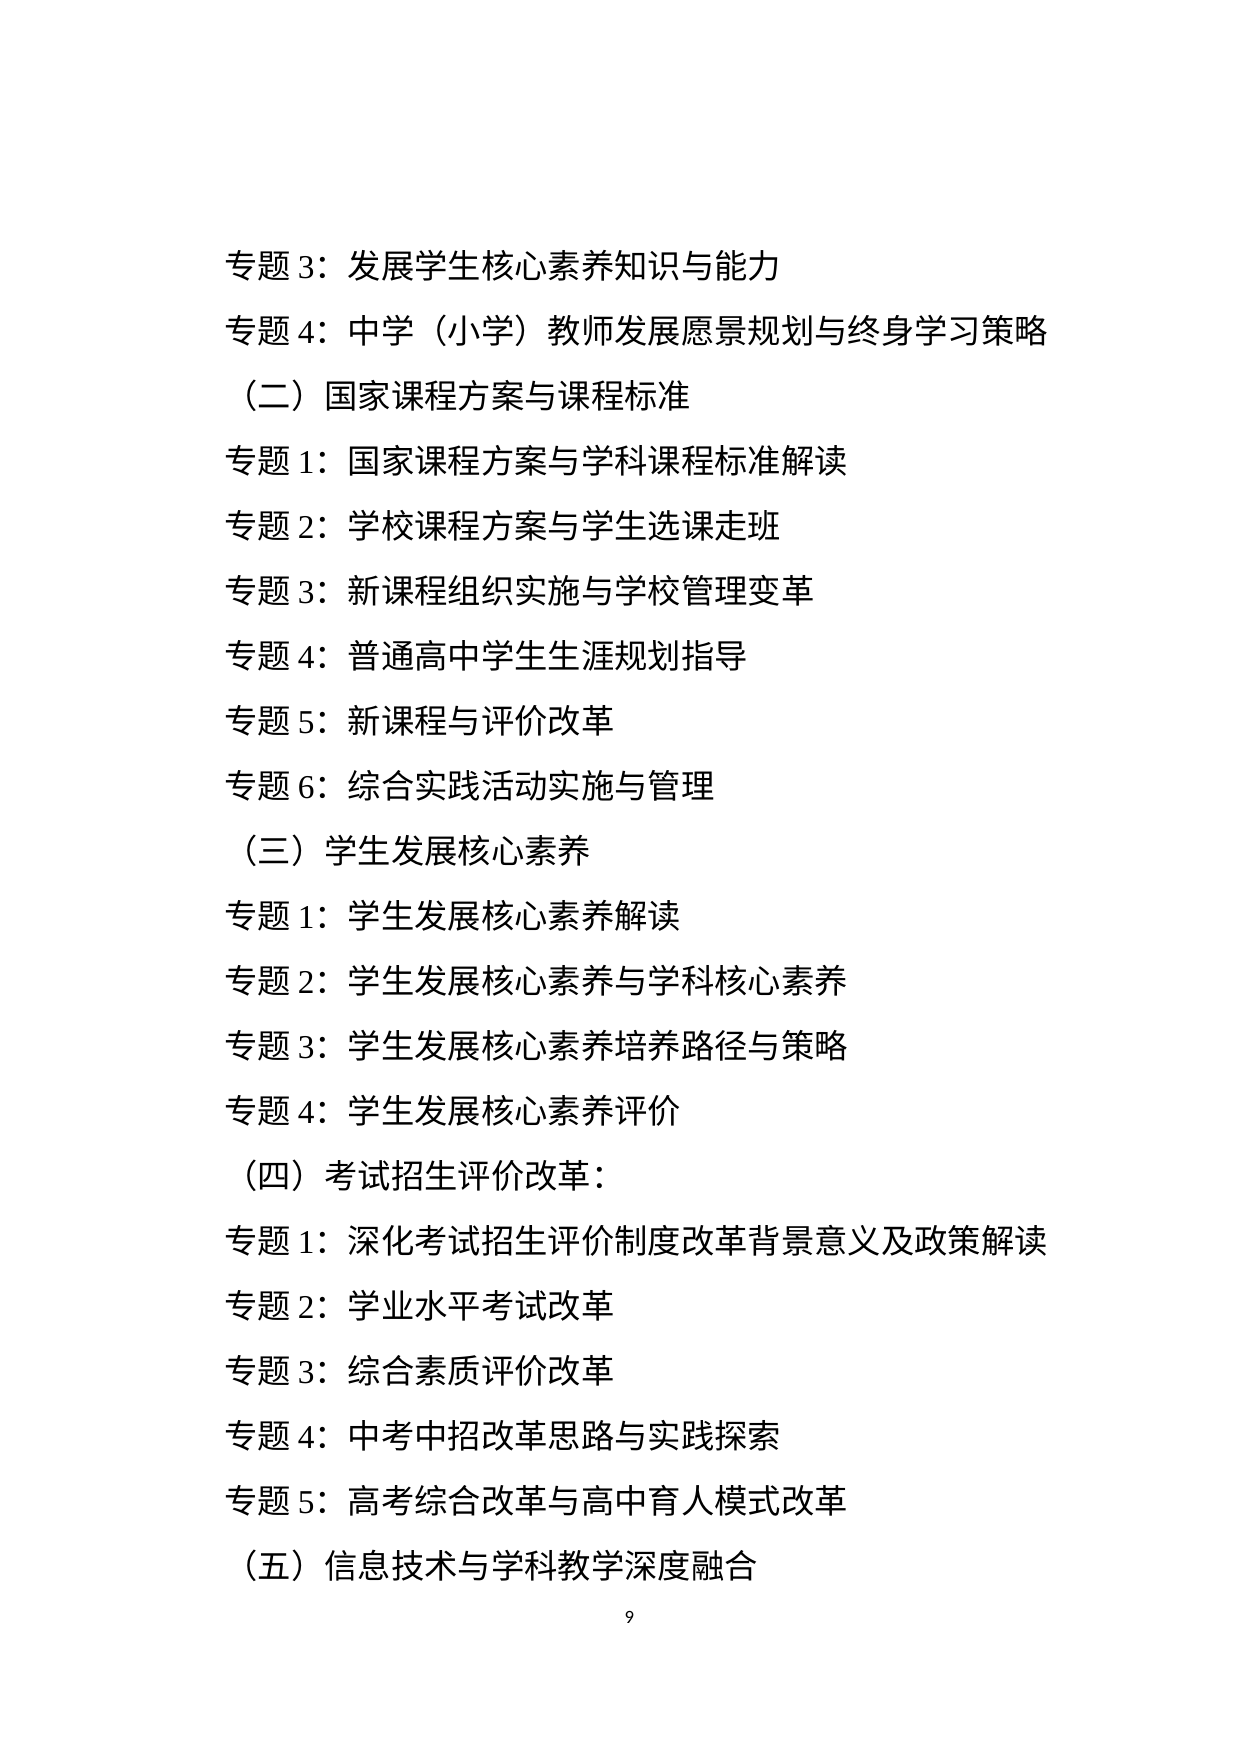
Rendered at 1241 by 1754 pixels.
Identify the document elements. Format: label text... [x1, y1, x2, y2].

text 专题1：国家课程方案与学科课程标准解读 [165, 427, 1092, 492]
text （二）国家课程方案与课程标准 [165, 362, 1092, 427]
text 专题4：学生发展核心素养评价 [165, 1077, 1092, 1142]
text 专题1：深化考试招生评价制度改革背景意义及政策解读 [165, 1207, 1092, 1272]
text （三）学生发展核心素养 [165, 817, 1092, 882]
text 专题6：综合实践活动实施与管理 [165, 752, 1092, 817]
text 专题2：学业水平考试改革 [165, 1272, 1092, 1337]
text 专题5：高考综合改革与高中育人模式改革 [165, 1467, 1092, 1532]
text 专题5：新课程与评价改革 [165, 687, 1092, 752]
text 专题3：综合素质评价改革 [165, 1337, 1092, 1402]
text 专题1：学生发展核心素养解读 [165, 882, 1092, 947]
text 专题4：普通高中学生生涯规划指导 [165, 622, 1092, 687]
text 专题3：发展学生核心素养知识与能力 [165, 232, 1092, 297]
text 专题2：学校课程方案与学生选课走班 [165, 492, 1092, 557]
text 专题4：中学（小学）教师发展愿景规划与终身学习策略 [165, 297, 1092, 362]
text 专题3：学生发展核心素养培养路径与策略 [165, 1012, 1092, 1077]
text （五）信息技术与学科教学深度融合 [165, 1532, 1092, 1597]
text 专题4：中考中招改革思路与实践探索 [165, 1402, 1092, 1467]
text 专题2：学生发展核心素养与学科核心素养 [165, 947, 1092, 1012]
text （四）考试招生评价改革： [165, 1142, 1092, 1207]
text 专题3：新课程组织实施与学校管理变革 [165, 557, 1092, 622]
